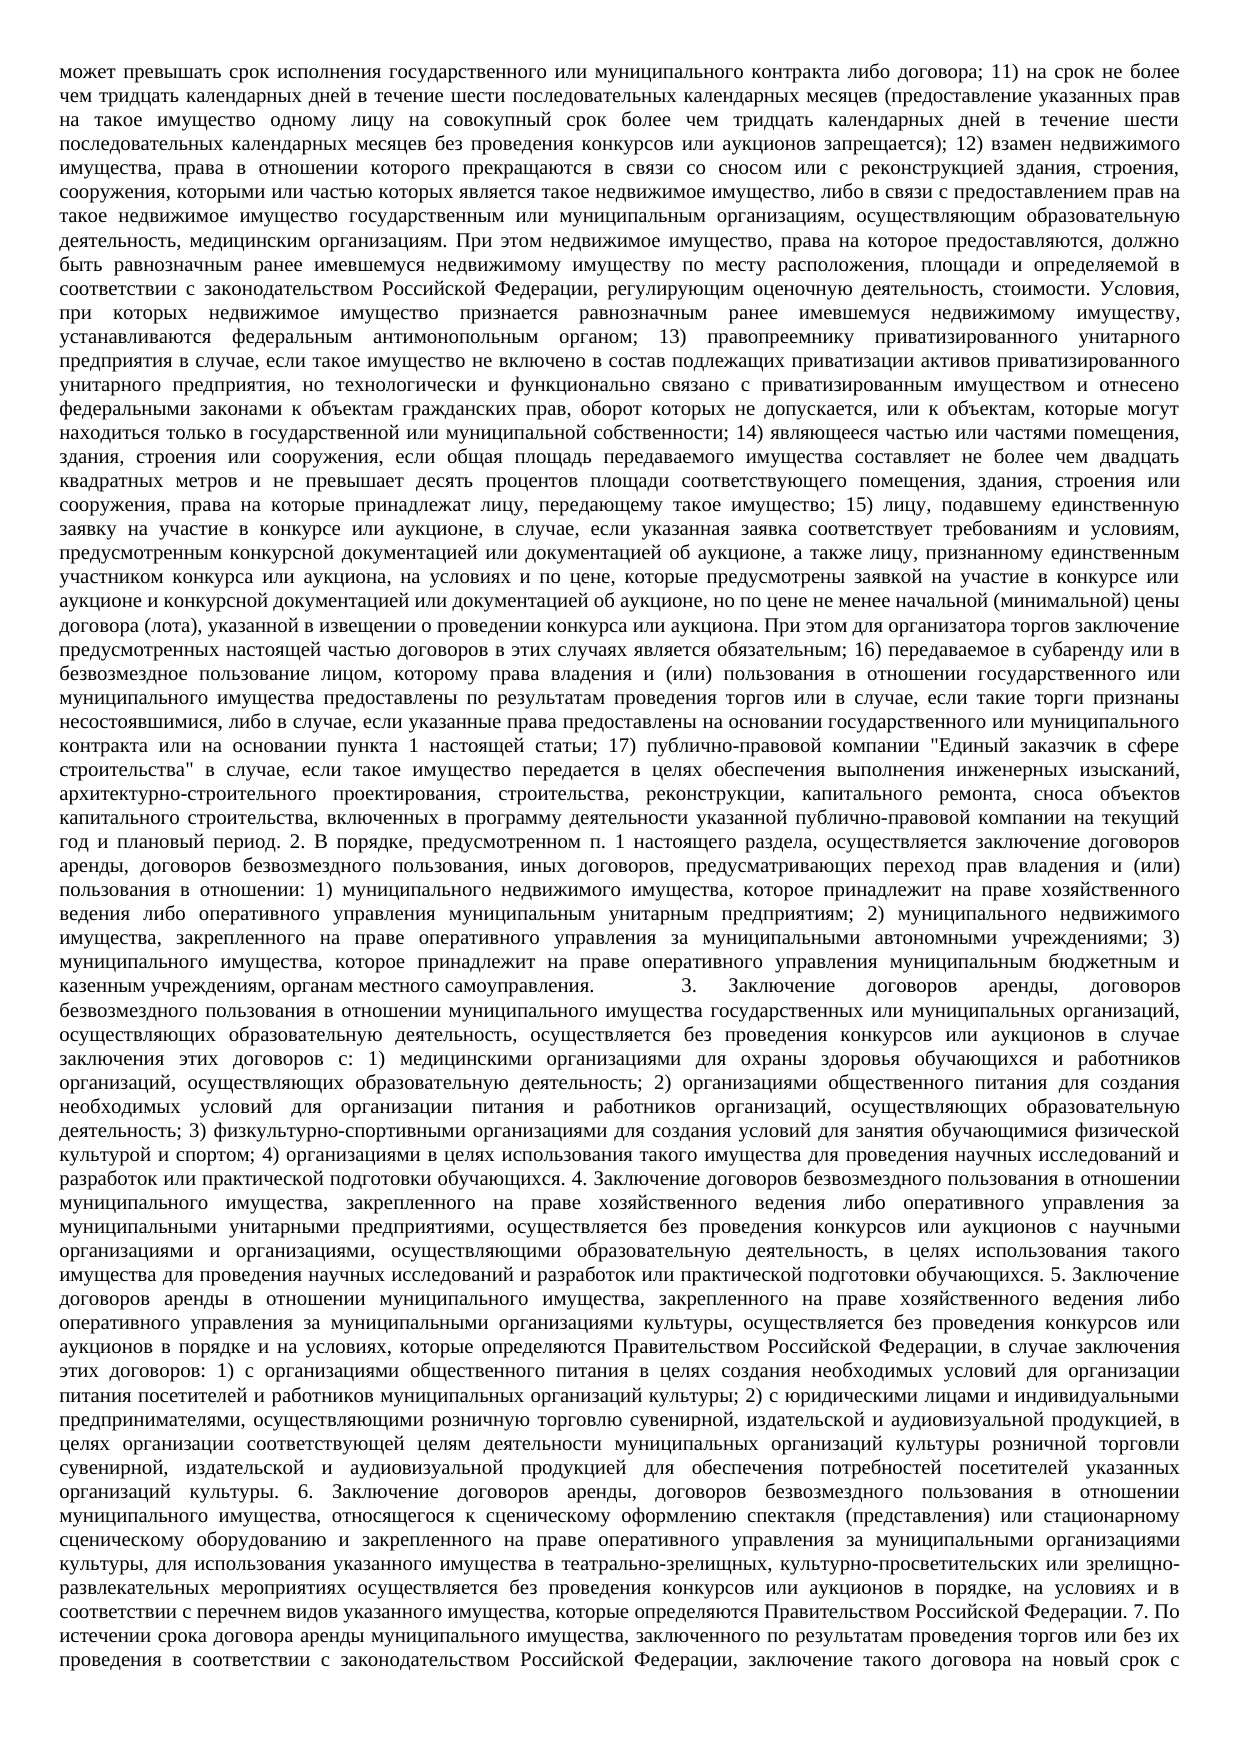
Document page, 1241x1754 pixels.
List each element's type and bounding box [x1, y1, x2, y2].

subtitle [59, 59, 1181, 1671]
